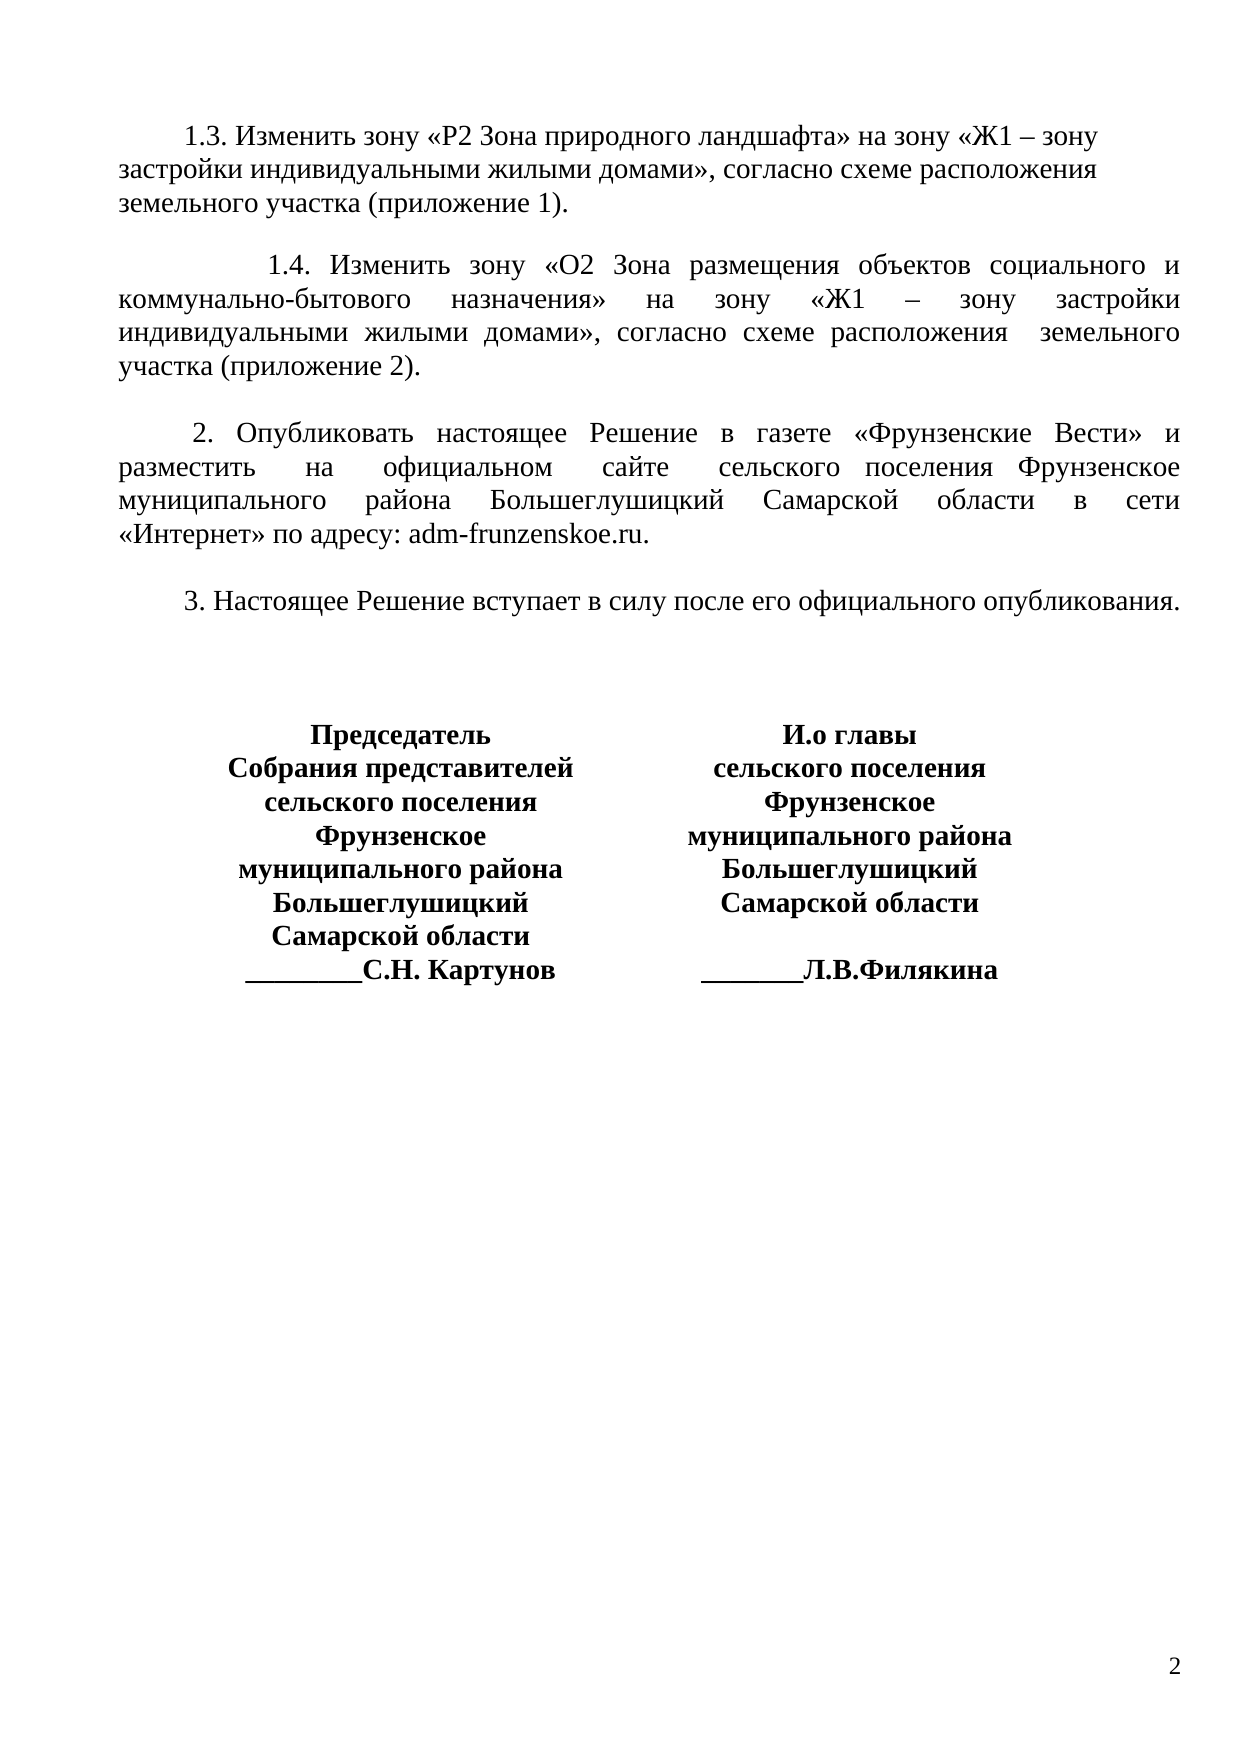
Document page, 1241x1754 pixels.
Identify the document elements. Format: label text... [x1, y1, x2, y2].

table_header Председатель Собрания представителей сельского поселения Фрунзенское муниципального района Большеглушицкий Самарской области ________С.Н. Картунов [160, 717, 641, 1019]
text 2. Опубликовать настоящее Решение в газете «Фрунзенские Вести» и разместить на официальном сайте сельского поселения Фрунзенское муниципального района Большеглушицкий Самарской области в сети «Интернет» по адресу: adm-frunzenskoe.ru. [118, 415, 1181, 549]
text 3. Настоящее Решение вступает в силу после его официального опубликования. [118, 583, 1181, 616]
table_header И.о главы сельского поселения Фрунзенское муниципального района Большеглушицкий Самарской области _______Л.В.Филякина [641, 717, 1058, 1019]
text 1.4. Изменить зону «О2 Зона размещения объектов социального и коммунально-бытового назначения» на зону «Ж1 – зону застройки индивидуальными жилыми домами», согласно схеме расположения земельного участка (приложение 2). [118, 247, 1181, 382]
text 1.3. Изменить зону «Р2 Зона природного ландшафта» на зону «Ж1 – зону застройки индивидуальными жилыми домами», согласно схеме расположения земельного участка (приложение 1). [118, 118, 1181, 219]
